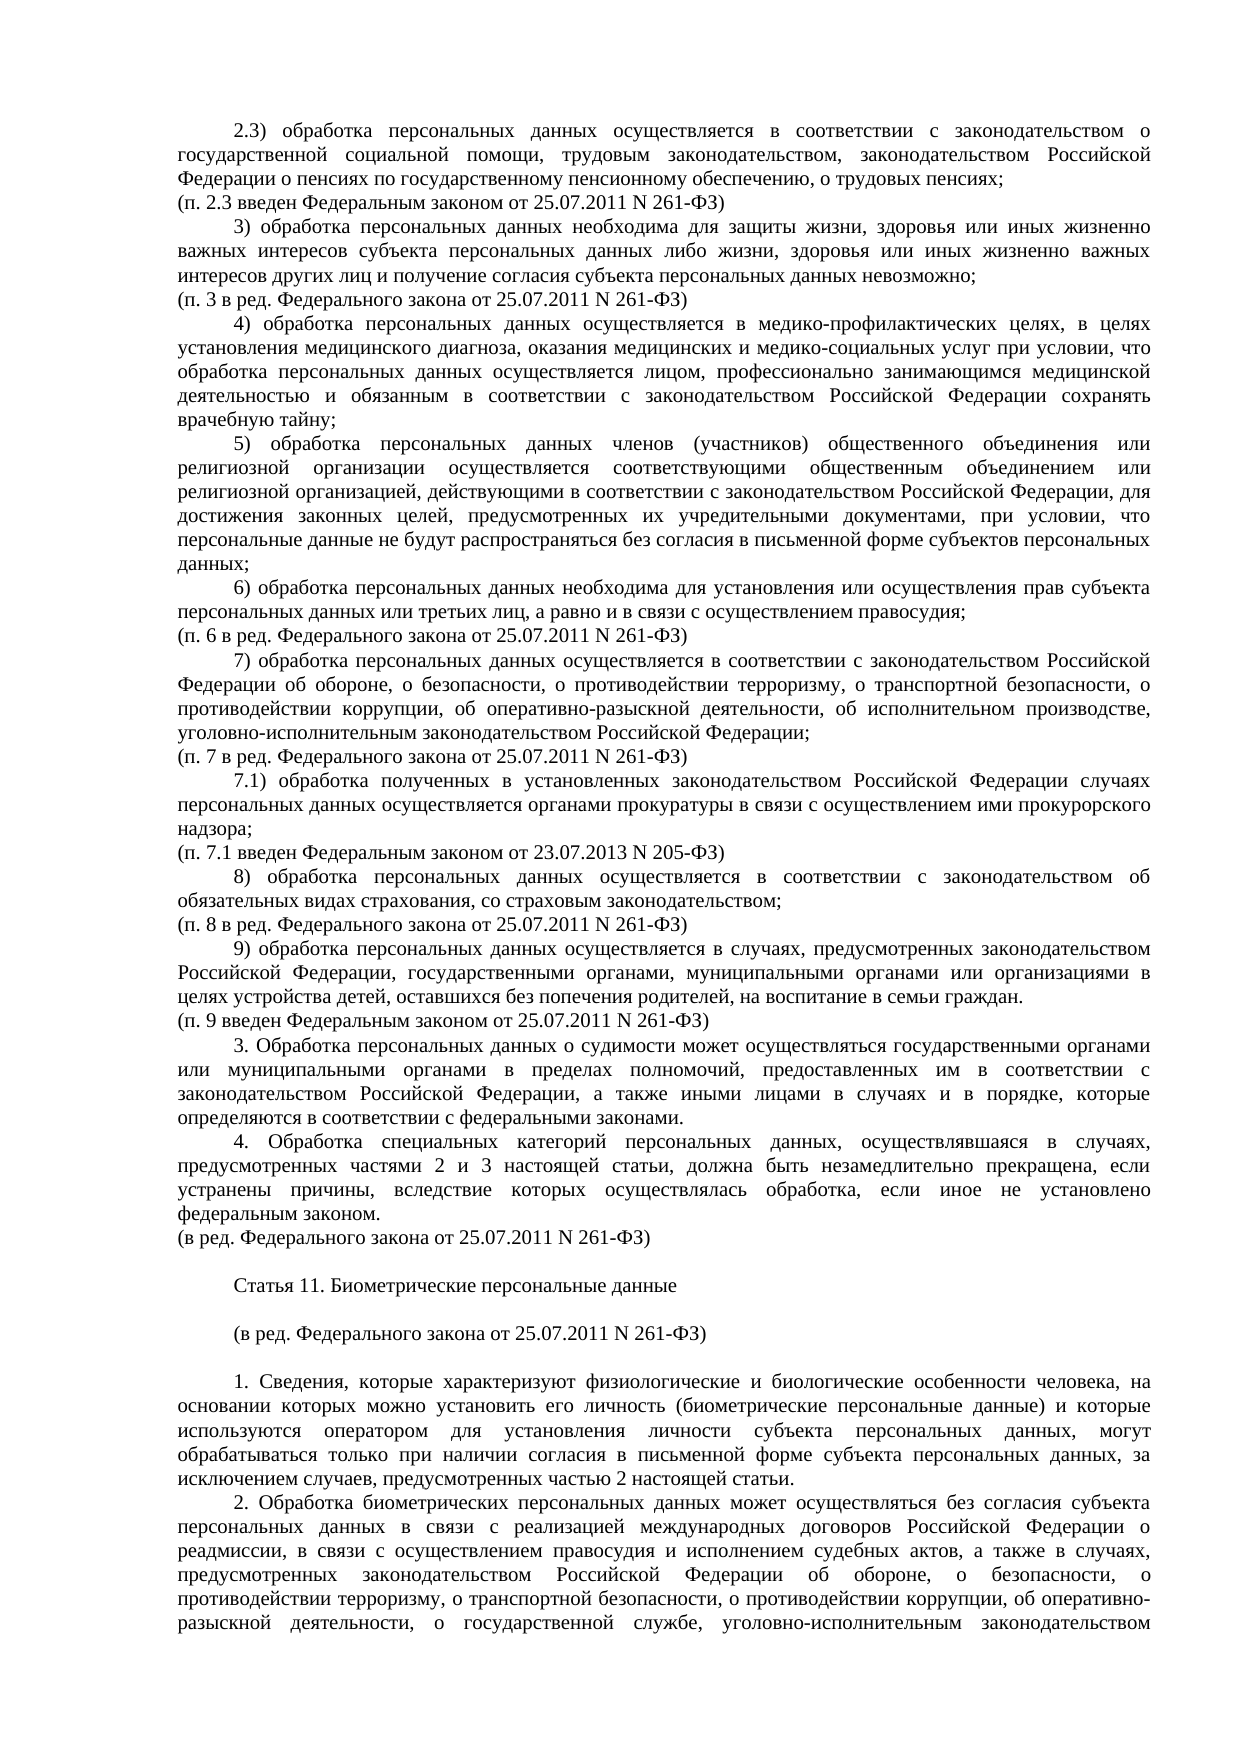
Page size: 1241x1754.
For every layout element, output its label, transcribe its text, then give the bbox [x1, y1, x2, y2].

text (п. 3 в ред. Федерального закона от 25.07.2011 N 261-ФЗ) [177, 287, 1152, 311]
text 8) обработка персональных данных осуществляется в соответствии с законодательством об обязательных видах страхования, со страховым законодательством; [177, 864, 1152, 912]
text (п. 7 в ред. Федерального закона от 25.07.2011 N 261-ФЗ) [177, 744, 1152, 768]
text 7) обработка персональных данных осуществляется в соответствии с законодательством Российской Федерации об обороне, о безопасности, о противодействии терроризму, о транспортной безопасности, о противодействии коррупции, об оперативно-разыскной деятельности, об исполнительном производстве, уголовно-исполнительным законодательством Российской Федерации; [177, 647, 1152, 744]
text 3) обработка персональных данных необходима для защиты жизни, здоровья или иных жизненно важных интересов субъекта персональных данных либо жизни, здоровья или иных жизненно важных интересов других лиц и получение согласия субъекта персональных данных невозможно; [177, 214, 1152, 287]
text (п. 8 в ред. Федерального закона от 25.07.2011 N 261-ФЗ) [177, 912, 1152, 936]
text 4. Обработка специальных категорий персональных данных, осуществлявшаяся в случаях, предусмотренных частями 2 и 3 настоящей статьи, должна быть незамедлительно прекращена, если устранены причины, вследствие которых осуществлялась обработка, если иное не установлено федеральным законом. [177, 1129, 1152, 1225]
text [177, 1490, 1152, 1634]
text 4) обработка персональных данных осуществляется в медико-профилактических целях, в целях установления медицинского диагноза, оказания медицинских и медико-социальных услуг при условии, что обработка персональных данных осуществляется лицом, профессионально занимающимся медицинской деятельностью и обязанным в соответствии с законодательством Российской Федерации сохранять врачебную тайну; [177, 311, 1152, 431]
text 9) обработка персональных данных осуществляется в случаях, предусмотренных законодательством Российской Федерации, государственными органами, муниципальными органами или организациями в целях устройства детей, оставшихся без попечения родителей, на воспитание в семьи граждан. [177, 936, 1152, 1008]
text 5) обработка персональных данных членов (участников) общественного объединения или религиозной организации осуществляется соответствующими общественным объединением или религиозной организацией, действующими в соответствии с законодательством Российской Федерации, для достижения законных целей, предусмотренных их учредительными документами, при условии, что персональные данные не будут распространяться без согласия в письменной форме субъектов персональных данных; [177, 431, 1152, 575]
text 7.1) обработка полученных в установленных законодательством Российской Федерации случаях персональных данных осуществляется органами прокуратуры в связи с осуществлением ими прокурорского надзора; [177, 768, 1152, 840]
text (п. 2.3 введен Федеральным законом от 25.07.2011 N 261-ФЗ) [177, 190, 1152, 214]
text (п. 9 введен Федеральным законом от 25.07.2011 N 261-ФЗ) [177, 1008, 1152, 1032]
text Статья 11. Биометрические персональные данные [177, 1273, 1152, 1297]
text (в ред. Федерального закона от 25.07.2011 N 261-ФЗ) [177, 1225, 1152, 1249]
text (п. 6 в ред. Федерального закона от 25.07.2011 N 261-ФЗ) [177, 623, 1152, 647]
text 6) обработка персональных данных необходима для установления или осуществления прав субъекта персональных данных или третьих лиц, а равно и в связи с осуществлением правосудия; [177, 575, 1152, 623]
text 2.3) обработка персональных данных осуществляется в соответствии с законодательством о государственной социальной помощи, трудовым законодательством, законодательством Российской Федерации о пенсиях по государственному пенсионному обеспечению, о трудовых пенсиях; [177, 118, 1152, 190]
text 3. Обработка персональных данных о судимости может осуществляться государственными органами или муниципальными органами в пределах полномочий, предоставленных им в соответствии с законодательством Российской Федерации, а также иными лицами в случаях и в порядке, которые определяются в соответствии с федеральными законами. [177, 1032, 1152, 1129]
text (в ред. Федерального закона от 25.07.2011 N 261-ФЗ) [177, 1321, 1152, 1345]
text 1. Сведения, которые характеризуют физиологические и биологические особенности человека, на основании которых можно установить его личность (биометрические персональные данные) и которые используются оператором для установления личности субъекта персональных данных, могут обрабатываться только при наличии согласия в письменной форме субъекта персональных данных, за исключением случаев, предусмотренных частью 2 настоящей статьи. [177, 1369, 1152, 1490]
text (п. 7.1 введен Федеральным законом от 23.07.2013 N 205-ФЗ) [177, 840, 1152, 864]
